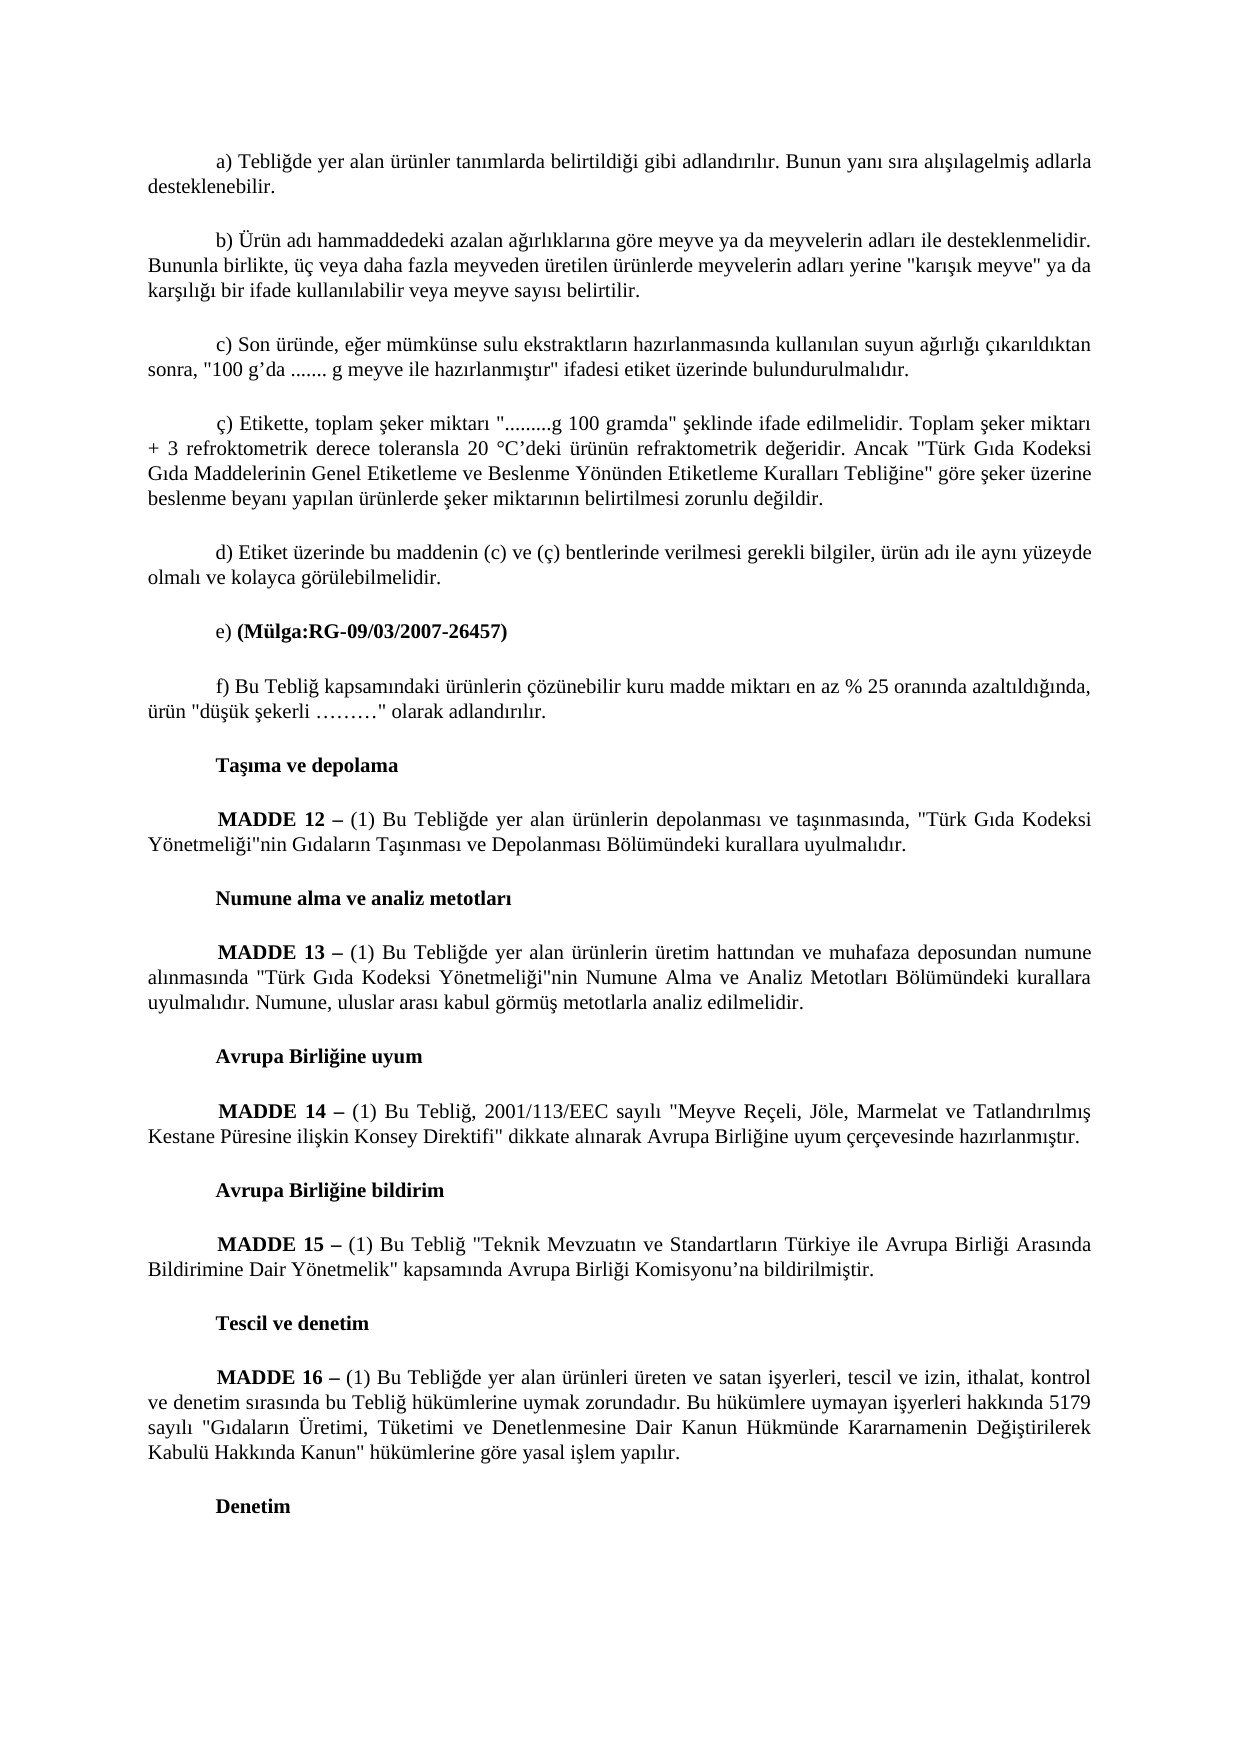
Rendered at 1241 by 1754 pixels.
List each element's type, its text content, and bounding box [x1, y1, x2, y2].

text Avrupa Birliğine uyum [148, 1043, 1093, 1068]
text Avrupa Birliğine bildirim [148, 1177, 1093, 1202]
text MADDE 12 – (1) Bu Tebliğde yer alan ürünlerin depolanması ve taşınmasında, "Türk Gıda Kodeksi Yönetmeliği"nin Gıdaların Taşınması ve Depolanması Bölümündeki kurallara uyulmalıdır. [148, 806, 1093, 856]
text MADDE 15 – (1) Bu Tebliğ "Teknik Mevzuatın ve Standartların Türkiye ile Avrupa Birliği Arasında Bildirimine Dair Yönetmelik" kapsamında Avrupa Birliği Komisyonu’na bildirilmiştir. [148, 1231, 1093, 1281]
text MADDE 14 – (1) Bu Tebliğ, 2001/113/EEC sayılı "Meyve Reçeli, Jöle, Marmelat ve Tatlandırılmış Kestane Püresine ilişkin Konsey Direktifi" dikkate alınarak Avrupa Birliğine uyum çerçevesinde hazırlanmıştır. [148, 1098, 1093, 1148]
text MADDE 16 – (1) Bu Tebliğde yer alan ürünleri üreten ve satan işyerleri, tescil ve izin, ithalat, kontrol ve denetim sırasında bu Tebliğ hükümlerine uymak zorundadır. Bu hükümlere uymayan işyerleri hakkında 5179 sayılı "Gıdaların Üretimi, Tüketimi ve Denetlenmesine Dair Kanun Hükmünde Kararnamenin Değiştirilerek Kabulü Hakkında Kanun" hükümlerine göre yasal işlem yapılır. [148, 1364, 1093, 1464]
text f) Bu Tebliğ kapsamındaki ürünlerin çözünebilir kuru madde miktarı en az % 25 oranında azaltıldığında, ürün "düşük şekerli ………" olarak adlandırılır. [148, 673, 1093, 723]
text Numune alma ve analiz metotları [148, 885, 1093, 910]
text c) Son üründe, eğer mümkünse sulu ekstraktların hazırlanmasında kullanılan suyun ağırlığı çıkarıldıktan sonra, "100 g’da ....... g meyve ile hazırlanmıştır" ifadesi etiket üzerinde bulundurulmalıdır. [148, 331, 1093, 381]
text Taşıma ve depolama [148, 752, 1093, 777]
text MADDE 13 – (1) Bu Tebliğde yer alan ürünlerin üretim hattından ve muhafaza deposundan numune alınmasında "Türk Gıda Kodeksi Yönetmeliği"nin Numune Alma ve Analiz Metotları Bölümündeki kurallara uyulmalıdır. Numune, uluslar arası kabul görmüş metotlarla analiz edilmelidir. [148, 939, 1093, 1014]
text e) (Mülga:RG-09/03/2007-26457) [148, 618, 1093, 643]
text Tescil ve denetim [148, 1310, 1093, 1335]
text Denetim [148, 1493, 1093, 1518]
text d) Etiket üzerinde bu maddenin (c) ve (ç) bentlerinde verilmesi gerekli bilgiler, ürün adı ile aynı yüzeyde olmalı ve kolayca görülebilmelidir. [148, 539, 1093, 589]
text ç) Etikette, toplam şeker miktarı ".........g 100 gramda" şeklinde ifade edilmelidir. Toplam şeker miktarı + 3 refroktometrik derece toleransla 20 °C’deki ürünün refraktometrik değeridir. Ancak "Türk Gıda Kodeksi Gıda Maddelerinin Genel Etiketleme ve Beslenme Yönünden Etiketleme Kuralları Tebliğine" göre şeker üzerine beslenme beyanı yapılan ürünlerde şeker miktarının belirtilmesi zorunlu değildir. [148, 410, 1093, 510]
text a) Tebliğde yer alan ürünler tanımlarda belirtildiği gibi adlandırılır. Bunun yanı sıra alışılagelmiş adlarla desteklenebilir. [148, 148, 1093, 198]
text b) Ürün adı hammaddedeki azalan ağırlıklarına göre meyve ya da meyvelerin adları ile desteklenmelidir. Bununla birlikte, üç veya daha fazla meyveden üretilen ürünlerde meyvelerin adları yerine "karışık meyve" ya da karşılığı bir ifade kullanılabilir veya meyve sayısı belirtilir. [148, 227, 1093, 302]
